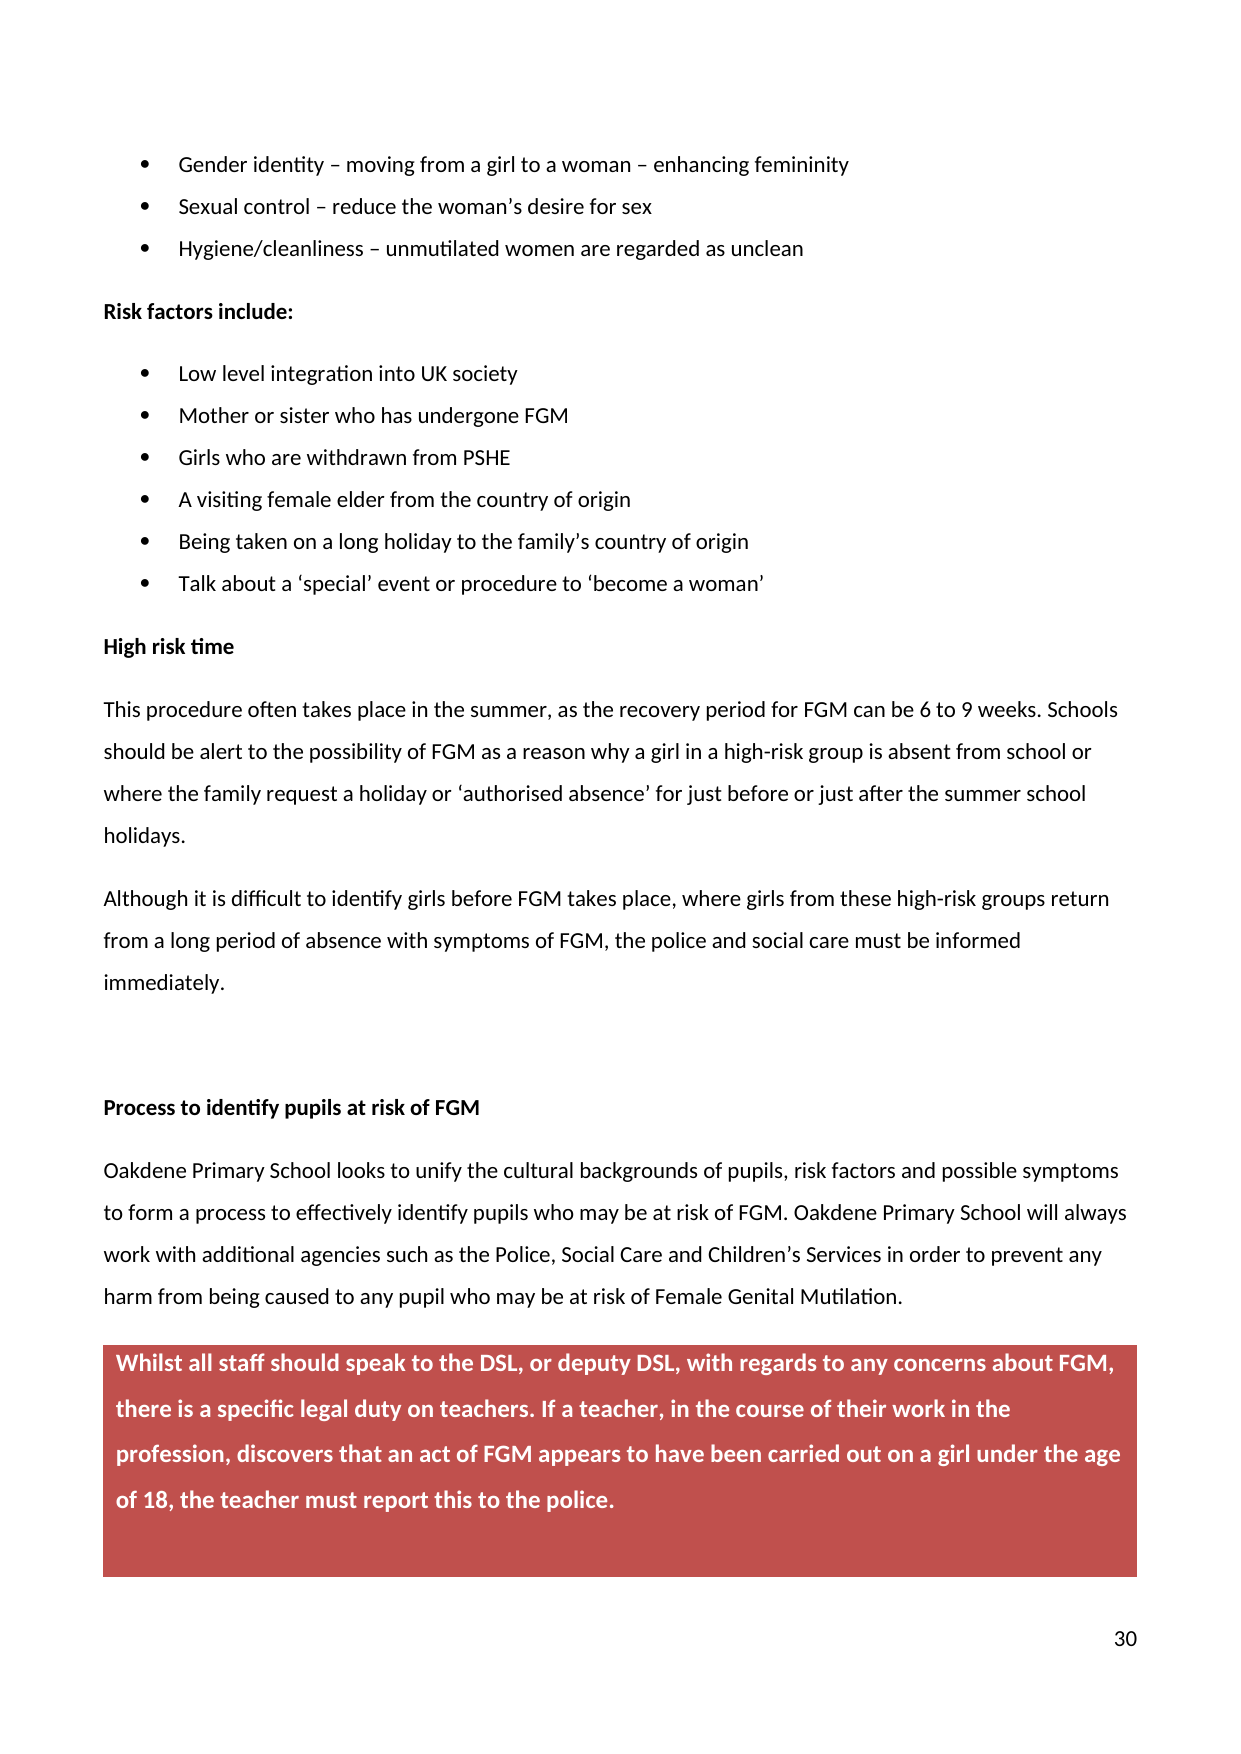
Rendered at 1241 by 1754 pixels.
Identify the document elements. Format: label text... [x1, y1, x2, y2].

text Although it is difficult to identify girls before FGM takes place, where girls from these high-risk groups return from a long period of absence with symptoms of FGM, the police and social care must be informed immediately. [103, 884, 1137, 996]
list Mother or sister who has undergone FGM [141, 402, 1137, 429]
list Gender identity – moving from a girl to a woman – enhancing femininity [141, 150, 1137, 178]
text This procedure often takes place in the summer, as the recovery period for FGM can be 6 to 9 weeks. Schools should be alert to the possibility of FGM as a reason why a girl in a high-risk group is absent from school or where the family request a holiday or ‘authorised absence’ for just before or just after the summer school holidays. [103, 695, 1137, 849]
list Sexual control – reduce the woman’s desire for sex [141, 192, 1137, 220]
text Process to identify pupils at risk of FGM [103, 1093, 1137, 1121]
text Oakdene Primary School looks to unify the cultural backgrounds of pupils, risk factors and possible symptoms to form a process to effectively identify pupils who may be at risk of FGM. Oakdene Primary School will always work with additional agencies such as the Police, Social Care and Children’s Services in order to prevent any harm from being caused to any pupil who may be at risk of Female Genital Mutilation. [103, 1156, 1137, 1310]
list Girls who are withdrawn from PSHE [141, 443, 1137, 472]
list Hygiene/cleanliness – unmutilated women are regarded as unclean [141, 234, 1137, 262]
text Risk factors include: [103, 297, 1137, 325]
list A visiting female elder from the country of origin [141, 486, 1137, 513]
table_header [105, 1347, 1135, 1575]
list Talk about a ‘special’ event or procedure to ‘become a woman’ [141, 569, 1137, 597]
list Low level integration into UK society [141, 359, 1137, 388]
list Being taken on a long holiday to the family’s country of origin [141, 527, 1137, 556]
text High risk time [103, 632, 1137, 660]
